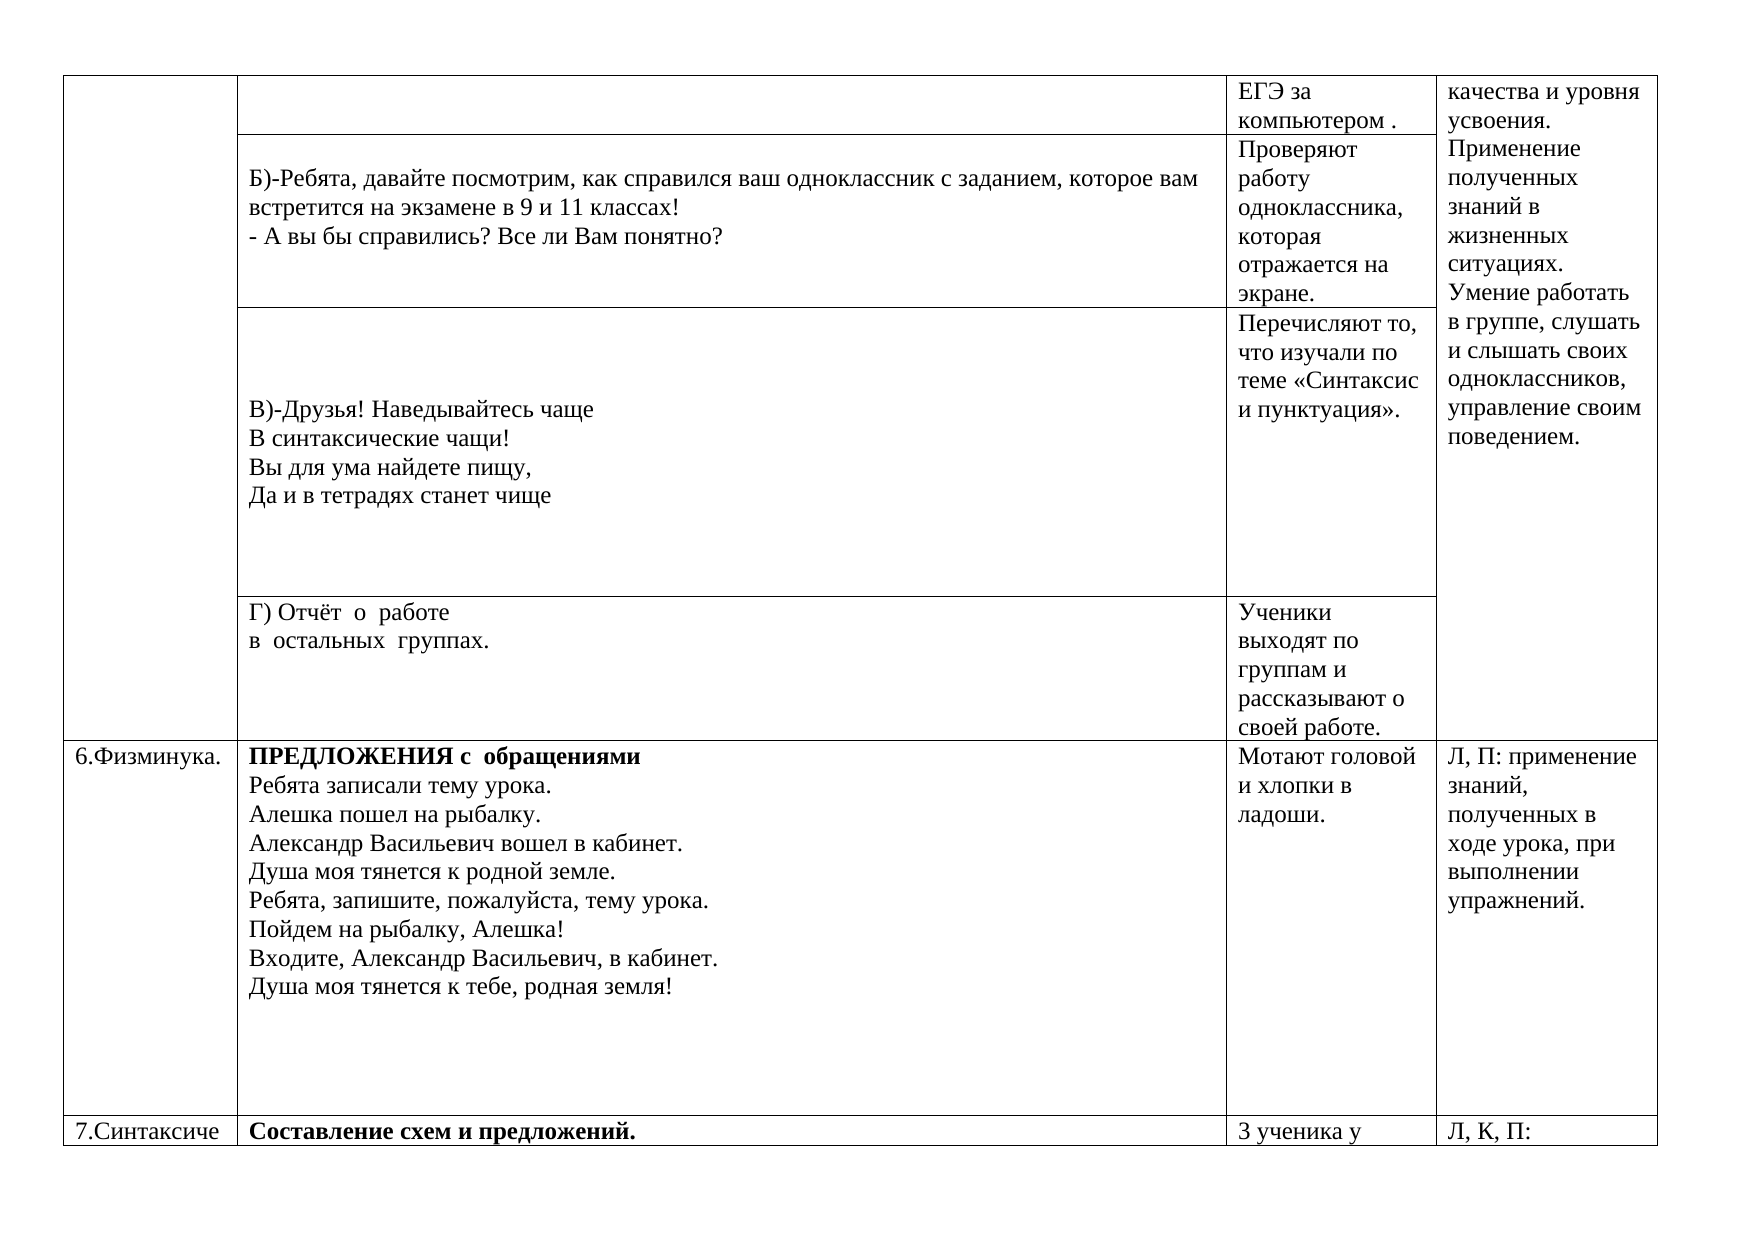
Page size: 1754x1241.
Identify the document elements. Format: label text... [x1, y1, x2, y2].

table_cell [1227, 1116, 1436, 1145]
table_cell ПРЕДЛОЖЕНИЯ с обращениями Ребята записали тему урока. Алешка пошел на рыбалку. Александр Васильевич вошел в кабинет. Душа моя тянется к родной земле. Ребята, запишите, пожалуйста, тему урока. Пойдем на рыбалку, Алешка! Входите, Александр Васильевич, в кабинет. Душа моя тянется к тебе, родная земля! [238, 741, 1226, 1115]
table_cell Проверяют работу одноклассника, которая отражается на экране. [1227, 135, 1436, 307]
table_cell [238, 76, 1226, 133]
table_cell Б)-Ребята, давайте посмотрим, как справился ваш одноклассник с заданием, которое вам встретится на экзамене в 9 и 11 классах! - А вы бы справились? Все ли Вам понятно? [238, 135, 1226, 307]
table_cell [238, 1116, 1226, 1145]
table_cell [1437, 76, 1657, 740]
table_cell Г) Отчёт о работе в остальных группах. [238, 597, 1226, 740]
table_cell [1227, 76, 1436, 133]
table_cell Л, П: применение знаний, полученных в ходе урока, при выполнении упражнений. [1437, 741, 1657, 1115]
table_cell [64, 1116, 237, 1145]
table_cell В)-Друзья! Наведывайтесь чаще В синтаксические чащи! Вы для ума найдете пищу, Да и в тетрадях станет чище [238, 308, 1226, 596]
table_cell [64, 76, 237, 740]
table_cell Ученики выходят по группам и рассказывают о своей работе. [1227, 597, 1436, 740]
table_cell Мотают головой и хлопки в ладоши. [1227, 741, 1436, 1115]
table_cell Перечисляют то, что изучали по теме «Синтаксис и пунктуация». [1227, 308, 1436, 596]
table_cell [1437, 1116, 1657, 1145]
table_cell 6.Физминука. [64, 741, 237, 1115]
